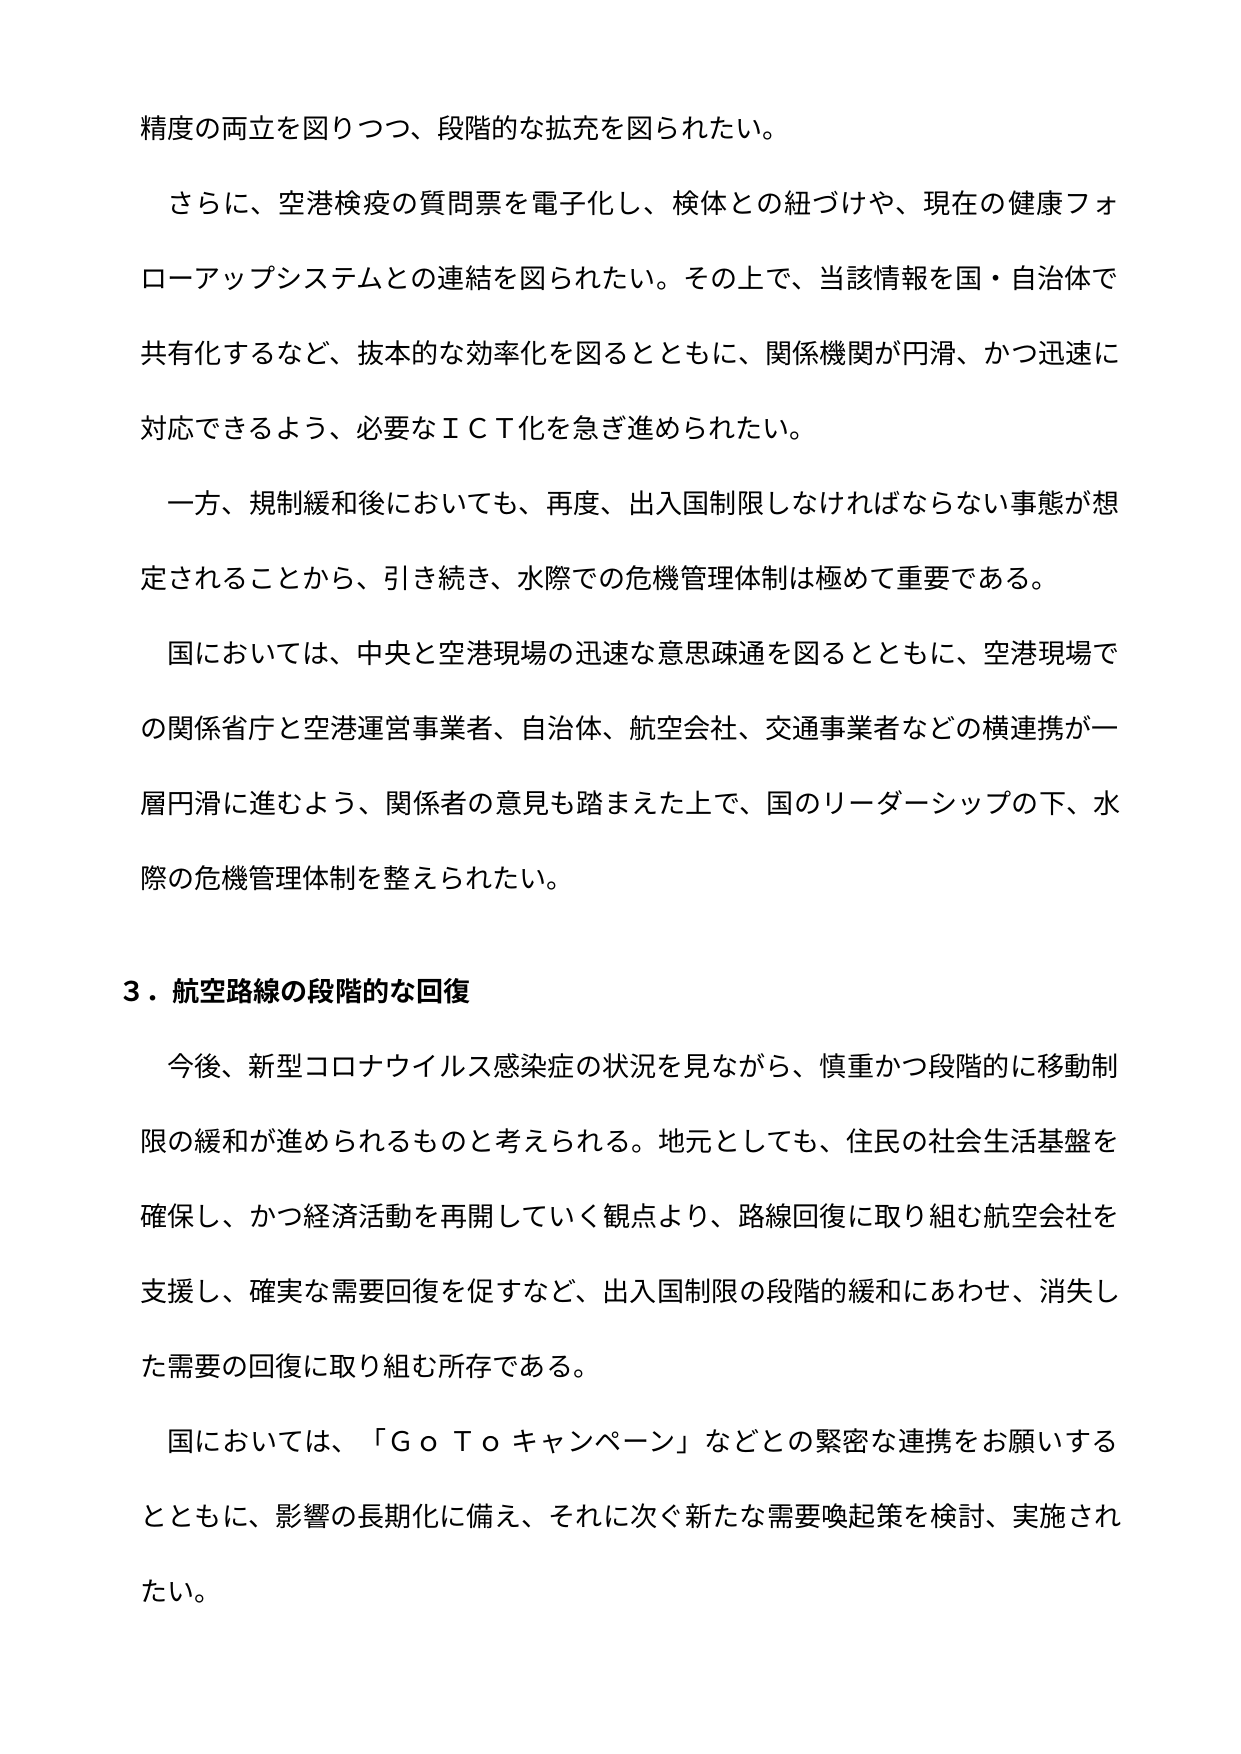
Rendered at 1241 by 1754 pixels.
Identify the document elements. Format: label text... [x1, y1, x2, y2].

text ３．航空路線の段階的な回復 [118, 952, 1122, 1027]
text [140, 89, 1122, 164]
text 一方、規制緩和後においても、再度、出入国制限しなければならない事態が想定されることから、引き続き、水際での危機管理体制は極めて重要である。 [140, 464, 1122, 614]
text さらに、空港検疫の質問票を電子化し、検体との紐づけや、現在の健康フォローアップシステムとの連結を図られたい。その上で、当該情報を国・自治体で共有化するなど、抜本的な効率化を図るとともに、関係機関が円滑、かつ迅速に対応できるよう、必要なＩＣＴ化を急ぎ進められたい。 [140, 164, 1122, 464]
text 国においては、「Ｇｏ Ｔｏ キャンペーン」などとの緊密な連携をお願いするとともに、影響の長期化に備え、それに次ぐ新たな需要喚起策を検討、実施されたい。 [140, 1402, 1122, 1627]
text 今後、新型コロナウイルス感染症の状況を見ながら、慎重かつ段階的に移動制限の緩和が進められるものと考えられる。地元としても、住民の社会生活基盤を確保し、かつ経済活動を再開していく観点より、路線回復に取り組む航空会社を支援し、確実な需要回復を促すなど、出入国制限の段階的緩和にあわせ、消失した需要の回復に取り組む所存である。 [140, 1027, 1122, 1402]
text 国においては、中央と空港現場の迅速な意思疎通を図るとともに、空港現場での関係省庁と空港運営事業者、自治体、航空会社、交通事業者などの横連携が一層円滑に進むよう、関係者の意見も踏まえた上で、国のリーダーシップの下、水際の危機管理体制を整えられたい。 [140, 614, 1122, 914]
